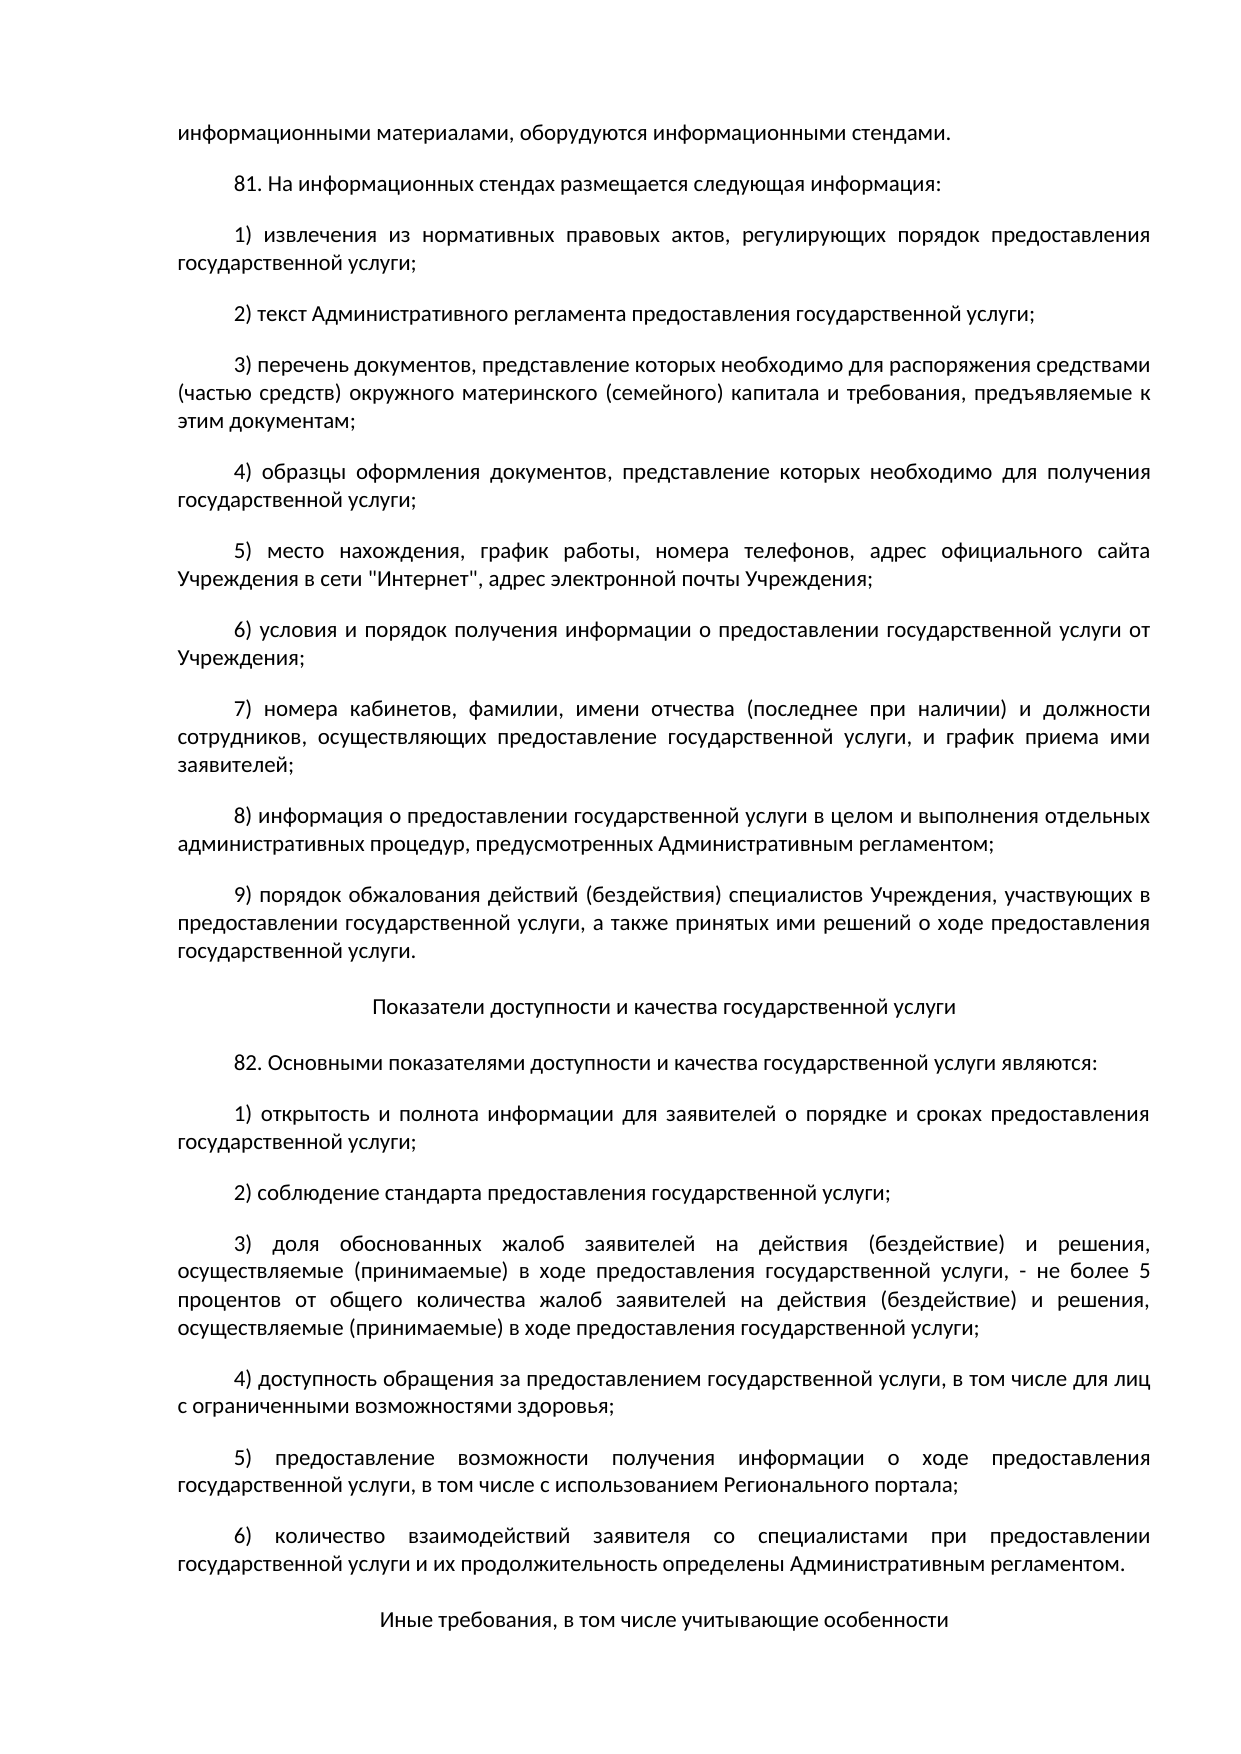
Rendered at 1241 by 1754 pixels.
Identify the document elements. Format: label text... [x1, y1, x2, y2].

text 5) предоставление возможности получения информации о ходе предоставления государственной услуги, в том числе с использованием Регионального портала; [177, 1443, 1152, 1499]
text Иные требования, в том числе учитывающие особенности [177, 1606, 1152, 1634]
text Показатели доступности и качества государственной услуги [177, 992, 1152, 1020]
text 4) образцы оформления документов, представление которых необходимо для получения государственной услуги; [177, 457, 1152, 513]
text 4) доступность обращения за предоставлением государственной услуги, в том числе для лиц с ограниченными возможностями здоровья; [177, 1364, 1152, 1420]
text 2) соблюдение стандарта предоставления государственной услуги; [177, 1178, 1152, 1206]
text 1) извлечения из нормативных правовых актов, регулирующих порядок предоставления государственной услуги; [177, 220, 1152, 276]
text 82. Основными показателями доступности и качества государственной услуги являются: [177, 1048, 1152, 1076]
text 6) количество взаимодействий заявителя со специалистами при предоставлении государственной услуги и их продолжительность определены Административным регламентом. [177, 1522, 1152, 1578]
text 3) перечень документов, представление которых необходимо для распоряжения средствами (частью средств) окружного материнского (семейного) капитала и требования, предъявляемые к этим документам; [177, 350, 1152, 434]
text 7) номера кабинетов, фамилии, имени отчества (последнее при наличии) и должности сотрудников, осуществляющих предоставление государственной услуги, и график приема ими заявителей; [177, 694, 1152, 778]
text 3) доля обоснованных жалоб заявителей на действия (бездействие) и решения, осуществляемые (принимаемые) в ходе предоставления государственной услуги, - не более 5 процентов от общего количества жалоб заявителей на действия (бездействие) и решения, осуществляемые (принимаемые) в ходе предоставления государственной услуги; [177, 1229, 1152, 1341]
text 81. На информационных стендах размещается следующая информация: [177, 169, 1152, 197]
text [177, 118, 1152, 146]
text 2) текст Административного регламента предоставления государственной услуги; [177, 299, 1152, 327]
text 8) информация о предоставлении государственной услуги в целом и выполнения отдельных административных процедур, предусмотренных Административным регламентом; [177, 801, 1152, 857]
text 1) открытость и полнота информации для заявителей о порядке и сроках предоставления государственной услуги; [177, 1099, 1152, 1155]
text 5) место нахождения, график работы, номера телефонов, адрес официального сайта Учреждения в сети "Интернет", адрес электронной почты Учреждения; [177, 536, 1152, 592]
text 6) условия и порядок получения информации о предоставлении государственной услуги от Учреждения; [177, 615, 1152, 671]
text 9) порядок обжалования действий (бездействия) специалистов Учреждения, участвующих в предоставлении государственной услуги, а также принятых ими решений о ходе предоставления государственной услуги. [177, 880, 1152, 964]
